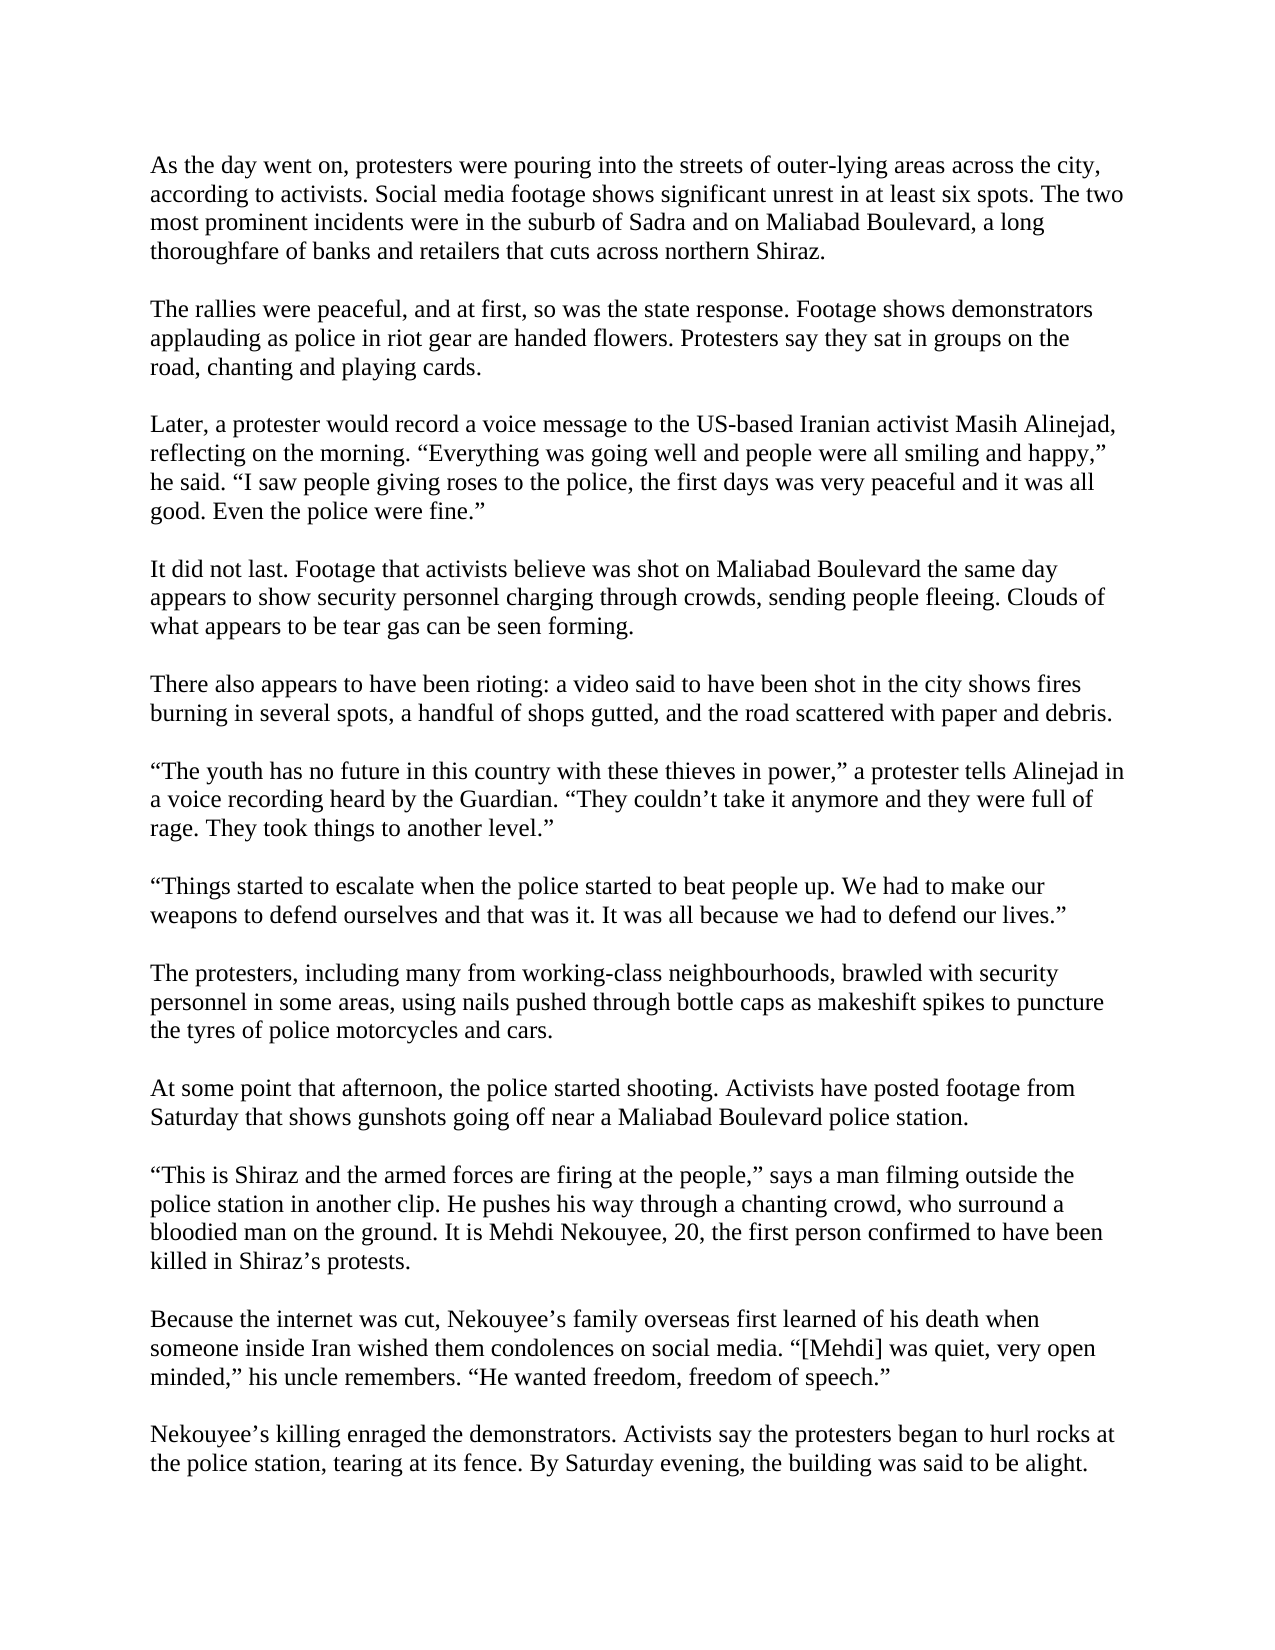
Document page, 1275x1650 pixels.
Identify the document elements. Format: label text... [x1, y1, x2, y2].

text There also appears to have been rioting: a video said to have been shot in the city shows fires burning in several spots, a handful of shops gutted, and the road scattered with paper and debris. [150, 669, 1125, 727]
text The rallies were peaceful, and at first, so was the state response. Footage shows demonstrators applauding as police in riot gear are handed flowers. Protesters say they sat in groups on the road, chanting and playing cards. [150, 294, 1125, 380]
text “The youth has no future in this country with these thieves in power,” a protester tells Alinejad in a voice recording heard by the Guardian. “They couldn’t take it anymore and they were full of rage. They took things to another level.” [150, 756, 1125, 842]
text The protesters, including many from working-class neighbourhoods, brawled with security personnel in some areas, using nails pushed through bottle caps as makeshift spikes to puncture the tyres of police motorcycles and cars. [150, 958, 1125, 1044]
text It did not last. Footage that activists believe was shot on Maliabad Boulevard the same day appears to show security personnel charging through crowds, sending people fleeing. Clouds of what appears to be tear gas can be seen forming. [150, 554, 1125, 640]
text Because the internet was cut, Nekouyee’s family overseas first learned of his death when someone inside Iran wished them condolences on social media. “[Mehdi] was quiet, very open minded,” his uncle remembers. “He wanted freedom, freedom of speech.” [150, 1304, 1125, 1390]
text “Things started to escalate when the police started to beat people up. We had to make our weapons to defend ourselves and that was it. It was all because we had to defend our lives.” [150, 871, 1125, 929]
text As the day went on, protesters were pouring into the streets of outer-lying areas across the city, according to activists. Social media footage shows significant unrest in at least six spots. The two most prominent incidents were in the suburb of Sadra and on Maliabad Boulevard, a long thoroughfare of banks and retailers that cuts across northern Shiraz. [150, 150, 1125, 265]
text Nekouyee’s killing enraged the demonstrators. Activists say the protesters began to hurl rocks at the police station, tearing at its fence. By Saturday evening, the building was said to be alight. [150, 1419, 1125, 1477]
text “This is Shiraz and the armed forces are firing at the people,” says a man filming outside the police station in another clip. He pushes his way through a chanting crowd, who surround a bloodied man on the ground. It is Mehdi Nekouyee, 20, the first person confirmed to have been killed in Shiraz’s protests. [150, 1160, 1125, 1275]
text Later, a protester would record a voice message to the US-based Iranian activist Masih Alinejad, reflecting on the morning. “Everything was going well and people were all smiling and happy,” he said. “I saw people giving roses to the police, the first days was very peaceful and it was all good. Even the police were fine.” [150, 409, 1125, 524]
text At some point that afternoon, the police started shooting. Activists have posted footage from Saturday that shows gunshots going off near a Maliabad Boulevard police station. [150, 1073, 1125, 1131]
